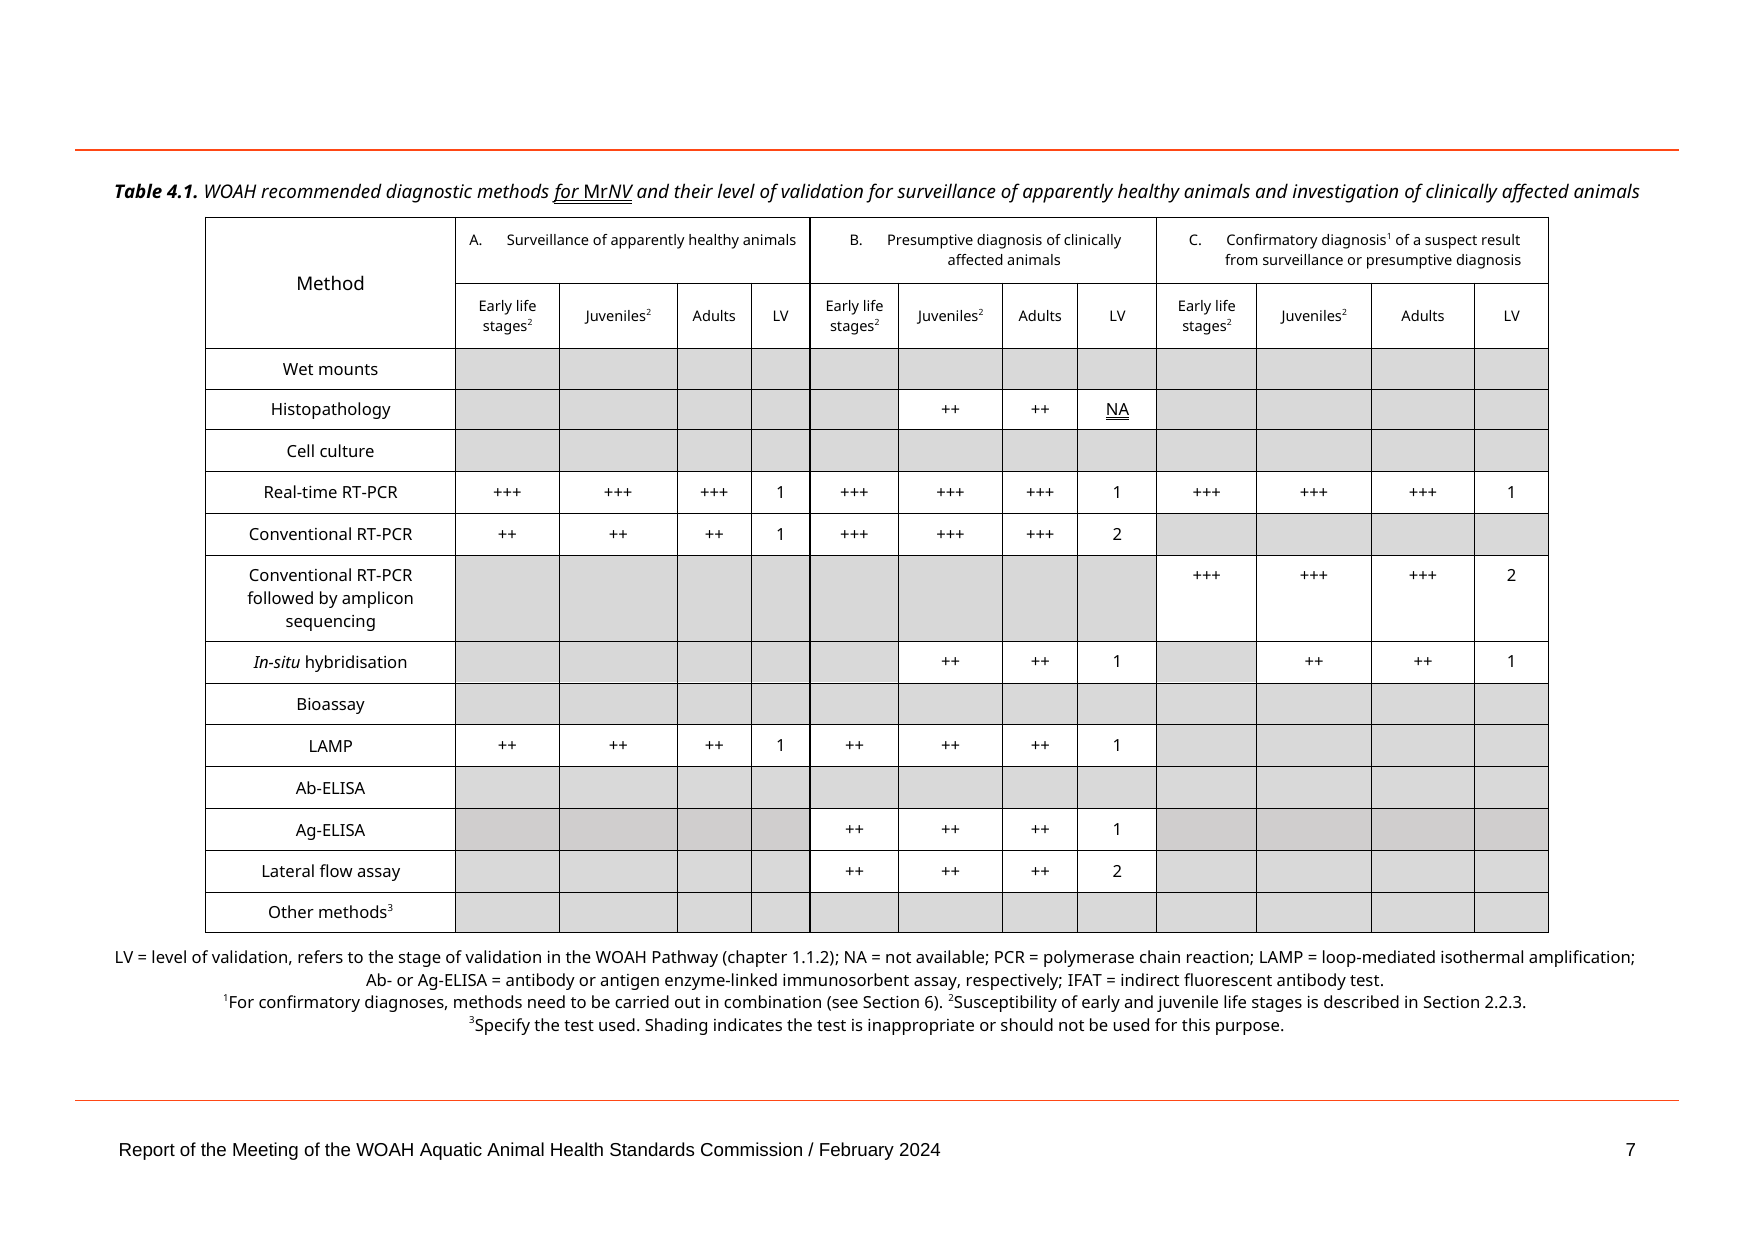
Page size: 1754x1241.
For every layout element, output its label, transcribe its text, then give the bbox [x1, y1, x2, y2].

table_cell Conventional RT-PCR followed by amplicon sequencing [206, 556, 455, 641]
table_cell [560, 684, 677, 724]
table_cell +++ [1257, 556, 1371, 641]
table_cell Early life stages2 [456, 284, 559, 348]
table_cell ++ [899, 642, 1002, 682]
table_header Presumptive diagnosis of clinically affected animals [811, 218, 1156, 282]
table_cell +++ [1157, 556, 1256, 641]
table_cell [811, 684, 898, 724]
table_cell LV [1078, 284, 1156, 348]
table_cell [752, 642, 809, 682]
table_cell 1 [1475, 472, 1548, 513]
table_cell Early life stages2 [811, 284, 898, 348]
table_cell [456, 767, 559, 808]
table_cell Conventional RT-PCR [206, 514, 455, 555]
table_cell +++ [1003, 472, 1077, 513]
table_cell [560, 556, 677, 641]
table_cell Ag-ELISA [206, 809, 455, 850]
table_cell [1257, 349, 1371, 389]
table_cell [1257, 390, 1371, 429]
table_cell [456, 684, 559, 724]
table_cell +++ [456, 472, 559, 513]
table_cell [456, 349, 559, 389]
table_cell [1475, 390, 1548, 429]
table_cell [1475, 684, 1548, 724]
table_cell [1257, 725, 1371, 766]
table_cell [1257, 430, 1371, 471]
table_cell [1003, 349, 1077, 389]
table_cell 1 [1078, 642, 1156, 682]
table_cell +++ [1372, 556, 1474, 641]
table_cell [1475, 514, 1548, 555]
table_cell Cell culture [206, 430, 455, 471]
table_cell [560, 390, 677, 429]
table_cell [560, 430, 677, 471]
table_header Surveillance of apparently healthy animals [456, 218, 809, 282]
text Table 4.1. WOAH recommended diagnostic methods for MrNV and their level of validation for surveillance of apparently healthy animals and investigation of clinically affected animals [75, 178, 1679, 204]
table_cell LV [1475, 284, 1548, 348]
table_cell [1003, 767, 1077, 808]
table_cell 2 [1475, 556, 1548, 641]
table_cell ++ [560, 514, 677, 555]
table_cell [752, 349, 809, 389]
table_cell +++ [899, 472, 1002, 513]
table_cell ++ [1257, 642, 1371, 682]
table_cell [899, 767, 1002, 808]
table_cell [456, 642, 559, 682]
table_cell [899, 684, 1002, 724]
table_cell [1078, 893, 1156, 932]
table_cell [899, 430, 1002, 471]
table_cell ++ [456, 514, 559, 555]
table_cell [1257, 809, 1371, 850]
table_cell [811, 556, 898, 641]
table_cell [811, 349, 898, 389]
table_cell Juveniles2 [1257, 284, 1371, 348]
table_cell [1475, 851, 1548, 892]
table_cell ++ [1372, 642, 1474, 682]
table_cell [1257, 851, 1371, 892]
table_cell [1003, 556, 1077, 641]
table_cell [752, 767, 809, 808]
table_cell [1372, 893, 1474, 932]
table_cell [1078, 556, 1156, 641]
table_cell Real-time RT-PCR [206, 472, 455, 513]
table_cell [811, 767, 898, 808]
table_cell ++ [456, 725, 559, 766]
table_cell 1 [1078, 472, 1156, 513]
table_cell Juveniles2 [560, 284, 677, 348]
table_cell [811, 893, 898, 932]
table_cell [1157, 642, 1256, 682]
table_cell +++ [899, 514, 1002, 555]
table_cell [1372, 767, 1474, 808]
table_cell +++ [811, 514, 898, 555]
table_cell ++ [899, 851, 1002, 892]
table_cell [560, 809, 677, 850]
table_cell [1475, 767, 1548, 808]
table_cell [752, 430, 809, 471]
table_cell [811, 642, 898, 682]
table_cell 1 [1078, 809, 1156, 850]
table_cell Other methods3 [206, 893, 455, 932]
table_cell LAMP [206, 725, 455, 766]
table_cell [899, 556, 1002, 641]
table_cell [1078, 430, 1156, 471]
table_cell [1078, 349, 1156, 389]
table_cell [456, 430, 559, 471]
table_cell [456, 851, 559, 892]
table_cell 2 [1078, 514, 1156, 555]
table_cell [1003, 430, 1077, 471]
table_cell [1475, 725, 1548, 766]
table_cell [1078, 684, 1156, 724]
table_cell Juveniles2 [899, 284, 1002, 348]
table_cell [456, 893, 559, 932]
table_cell [560, 851, 677, 892]
table_cell 1 [752, 725, 809, 766]
table_cell [678, 809, 751, 850]
table_cell 1 [752, 472, 809, 513]
table_cell 2 [1078, 851, 1156, 892]
table_cell [899, 893, 1002, 932]
table_cell [560, 642, 677, 682]
table_cell [1372, 725, 1474, 766]
table_cell [678, 430, 751, 471]
table_cell [1372, 430, 1474, 471]
table_cell [1475, 809, 1548, 850]
table_cell ++ [678, 514, 751, 555]
table_cell [899, 349, 1002, 389]
table_cell [1372, 349, 1474, 389]
table_cell [1157, 349, 1256, 389]
table_cell [560, 349, 677, 389]
table_cell [1372, 390, 1474, 429]
table_cell [1372, 684, 1474, 724]
table_cell 1 [1475, 642, 1548, 682]
table_cell [456, 390, 559, 429]
table_cell [1372, 851, 1474, 892]
table_cell [1475, 349, 1548, 389]
table_cell [1257, 767, 1371, 808]
table_cell [560, 767, 677, 808]
table_cell ++ [1003, 851, 1077, 892]
table_cell ++ [678, 725, 751, 766]
table_cell Adults [1372, 284, 1474, 348]
table_cell ++ [560, 725, 677, 766]
table_cell [1003, 893, 1077, 932]
table_cell [1475, 893, 1548, 932]
table_cell [1078, 767, 1156, 808]
table_cell [811, 390, 898, 429]
table_cell NA [1078, 390, 1156, 429]
table_header Method [206, 218, 455, 348]
table_cell [678, 893, 751, 932]
table_cell [1157, 725, 1256, 766]
table_cell [456, 809, 559, 850]
table_cell +++ [1257, 472, 1371, 513]
table_cell [752, 809, 809, 850]
table_cell [1157, 430, 1256, 471]
table_cell ++ [811, 851, 898, 892]
table_cell LV [752, 284, 809, 348]
table_cell [1157, 851, 1256, 892]
table_cell ++ [811, 809, 898, 850]
table_cell [1157, 684, 1256, 724]
table_cell +++ [560, 472, 677, 513]
table_cell ++ [1003, 725, 1077, 766]
table_cell [752, 556, 809, 641]
table_cell ++ [899, 725, 1002, 766]
table_cell ++ [899, 390, 1002, 429]
table_cell [678, 556, 751, 641]
table_cell [752, 684, 809, 724]
table_cell [811, 430, 898, 471]
table_cell 1 [752, 514, 809, 555]
table_cell +++ [1372, 472, 1474, 513]
table_cell Ab-ELISA [206, 767, 455, 808]
table_cell Wet mounts [206, 349, 455, 389]
table_cell [678, 851, 751, 892]
table_cell ++ [1003, 809, 1077, 850]
table_cell 1 [1078, 725, 1156, 766]
table_cell Bioassay [206, 684, 455, 724]
table_cell [1157, 390, 1256, 429]
table_cell Histopathology [206, 390, 455, 429]
table_cell Adults [678, 284, 751, 348]
table_cell [678, 349, 751, 389]
table_cell [678, 642, 751, 682]
table_cell In-situ hybridisation [206, 642, 455, 682]
table_cell ++ [899, 809, 1002, 850]
table_cell [1257, 514, 1371, 555]
table_cell [1157, 893, 1256, 932]
table_cell [752, 390, 809, 429]
table_cell Lateral flow assay [206, 851, 455, 892]
table_cell +++ [811, 472, 898, 513]
table_cell [1157, 767, 1256, 808]
table_cell ++ [811, 725, 898, 766]
table_cell [678, 390, 751, 429]
table_cell [1257, 684, 1371, 724]
table_cell ++ [1003, 390, 1077, 429]
text LV = level of validation, refers to the stage of validation in the WOAH Pathway (chapter 1.1.2); NA = not available; PCR = polymerase chain reaction; LAMP = loop-mediated isothermal amplification; Ab- or Ag-ELISA = antibody or antigen enzyme-linked immunosorbent assay, respectively; IFAT = indirect fluorescent antibody test. 1For confirmatory diagnoses, methods need to be carried out in combination (see Section 6). 2Susceptibility of early and juvenile life stages is described in Section 2.2.3. 3Specify the test used. Shading indicates the test is inappropriate or should not be used for this purpose. [75, 946, 1679, 1037]
table_cell ++ [1003, 642, 1077, 682]
table_cell [1157, 809, 1256, 850]
table_cell [678, 767, 751, 808]
table_cell [1372, 809, 1474, 850]
table_cell +++ [678, 472, 751, 513]
table_header Confirmatory diagnosis1 of a suspect result from surveillance or presumptive diagnosis [1157, 218, 1548, 282]
table_cell [678, 684, 751, 724]
table_cell [752, 851, 809, 892]
table_cell +++ [1003, 514, 1077, 555]
table_cell [1157, 514, 1256, 555]
table_cell [1475, 430, 1548, 471]
table_cell Adults [1003, 284, 1077, 348]
table_cell Early life stages2 [1157, 284, 1256, 348]
table_cell [1372, 514, 1474, 555]
table_cell [1257, 893, 1371, 932]
table_cell +++ [1157, 472, 1256, 513]
table_cell [1003, 684, 1077, 724]
table_cell [456, 556, 559, 641]
table_cell [752, 893, 809, 932]
table_cell [560, 893, 677, 932]
